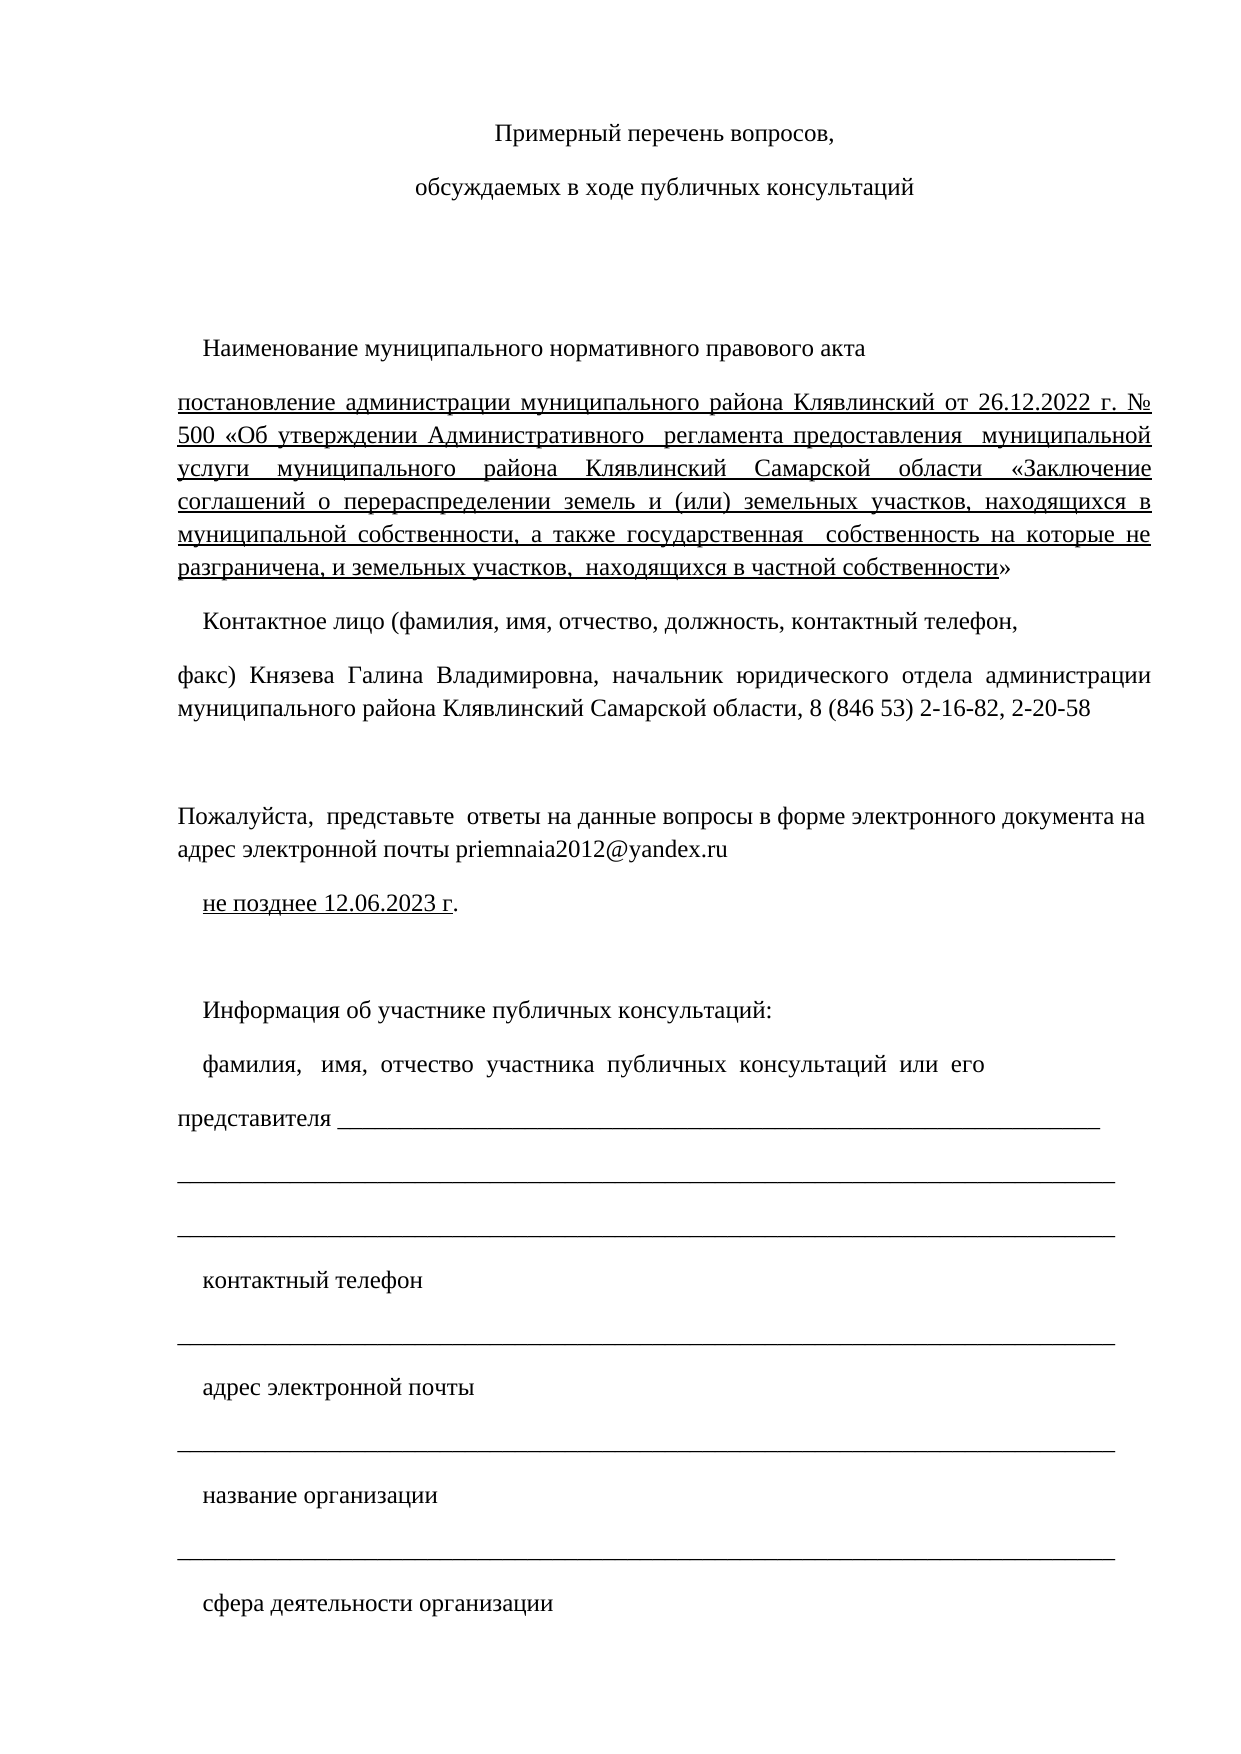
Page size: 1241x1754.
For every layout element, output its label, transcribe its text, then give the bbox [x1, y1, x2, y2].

text обсуждаемых в ходе публичных консультаций [177, 172, 1152, 201]
text адрес электронной почты [177, 1372, 1152, 1401]
text постановление администрации муниципального района Клявлинский от 26.12.2022 г. № 500 «Об утверждении Административного регламента предоставления муниципальной услуги муниципального района Клявлинский Самарской области «Заключение соглашений о перераспределении земель и (или) земельных участков, находящихся в муниципальной собственности, а также государственная собственность на которые не разграничена, и земельных участков, находящихся в частной собственности» [177, 512, 1152, 581]
text название организации [177, 1480, 1152, 1509]
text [177, 1426, 1152, 1455]
text ___________________________________________________________________________ [177, 1211, 1152, 1240]
text сфера деятельности организации [177, 1588, 1152, 1617]
text не позднее 12.06.2023 г. [177, 888, 1152, 917]
text постановление администрации муниципального района Клявлинский от 26.12.2022 г. № 500 «Об утверждении Административного регламента предоставления муниципальной услуги муниципального района Клявлинский Самарской области «Заключение соглашений о перераспределении земель и (или) земельных участков, находящихся в муниципальной собственности, а также государственная собственность на которые не разграничена, и земельных участков, находящихся в частной собственности» [177, 480, 1152, 511]
text представителя _____________________________________________________________ [177, 1103, 1152, 1132]
text ___________________________________________________________________________ [177, 1319, 1152, 1347]
text постановление администрации муниципального района Клявлинский от 26.12.2022 г. № 500 «Об утверждении Административного регламента предоставления муниципальной услуги муниципального района Клявлинский Самарской области «Заключение соглашений о перераспределении земель и (или) земельных участков, находящихся в муниципальной собственности, а также государственная собственность на которые не разграничена, и земельных участков, находящихся в частной собственности» [177, 447, 1152, 478]
text ___________________________________________________________________________ [177, 1157, 1152, 1186]
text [177, 1534, 1152, 1563]
text Примерный перечень вопросов, [177, 118, 1152, 147]
text Контактное лицо (фамилия, имя, отчество, должность, контактный телефон, [177, 606, 1152, 635]
text фамилия, имя, отчество участника публичных консультаций или его [177, 1049, 1152, 1078]
text Пожалуйста, представьте ответы на данные вопросы в форме электронного документа на адрес электронной почты priemnaia2012@yandex.ru [177, 801, 1152, 863]
text факс) Князева Галина Владимировна, начальник юридического отдела администрации муниципального района Клявлинский Самарской области, 8 (846 53) 2-16-82, 2-20-58 [177, 660, 1152, 722]
text Информация об участнике публичных консультаций: [177, 996, 1152, 1024]
text Наименование муниципального нормативного правового акта [177, 333, 1152, 362]
text постановление администрации муниципального района Клявлинский от 26.12.2022 г. № 500 «Об утверждении Административного регламента предоставления муниципальной услуги муниципального района Клявлинский Самарской области «Заключение соглашений о перераспределении земель и (или) земельных участков, находящихся в муниципальной собственности, а также государственная собственность на которые не разграничена, и земельных участков, находящихся в частной собственности» [177, 413, 1152, 445]
text контактный телефон [177, 1265, 1152, 1293]
